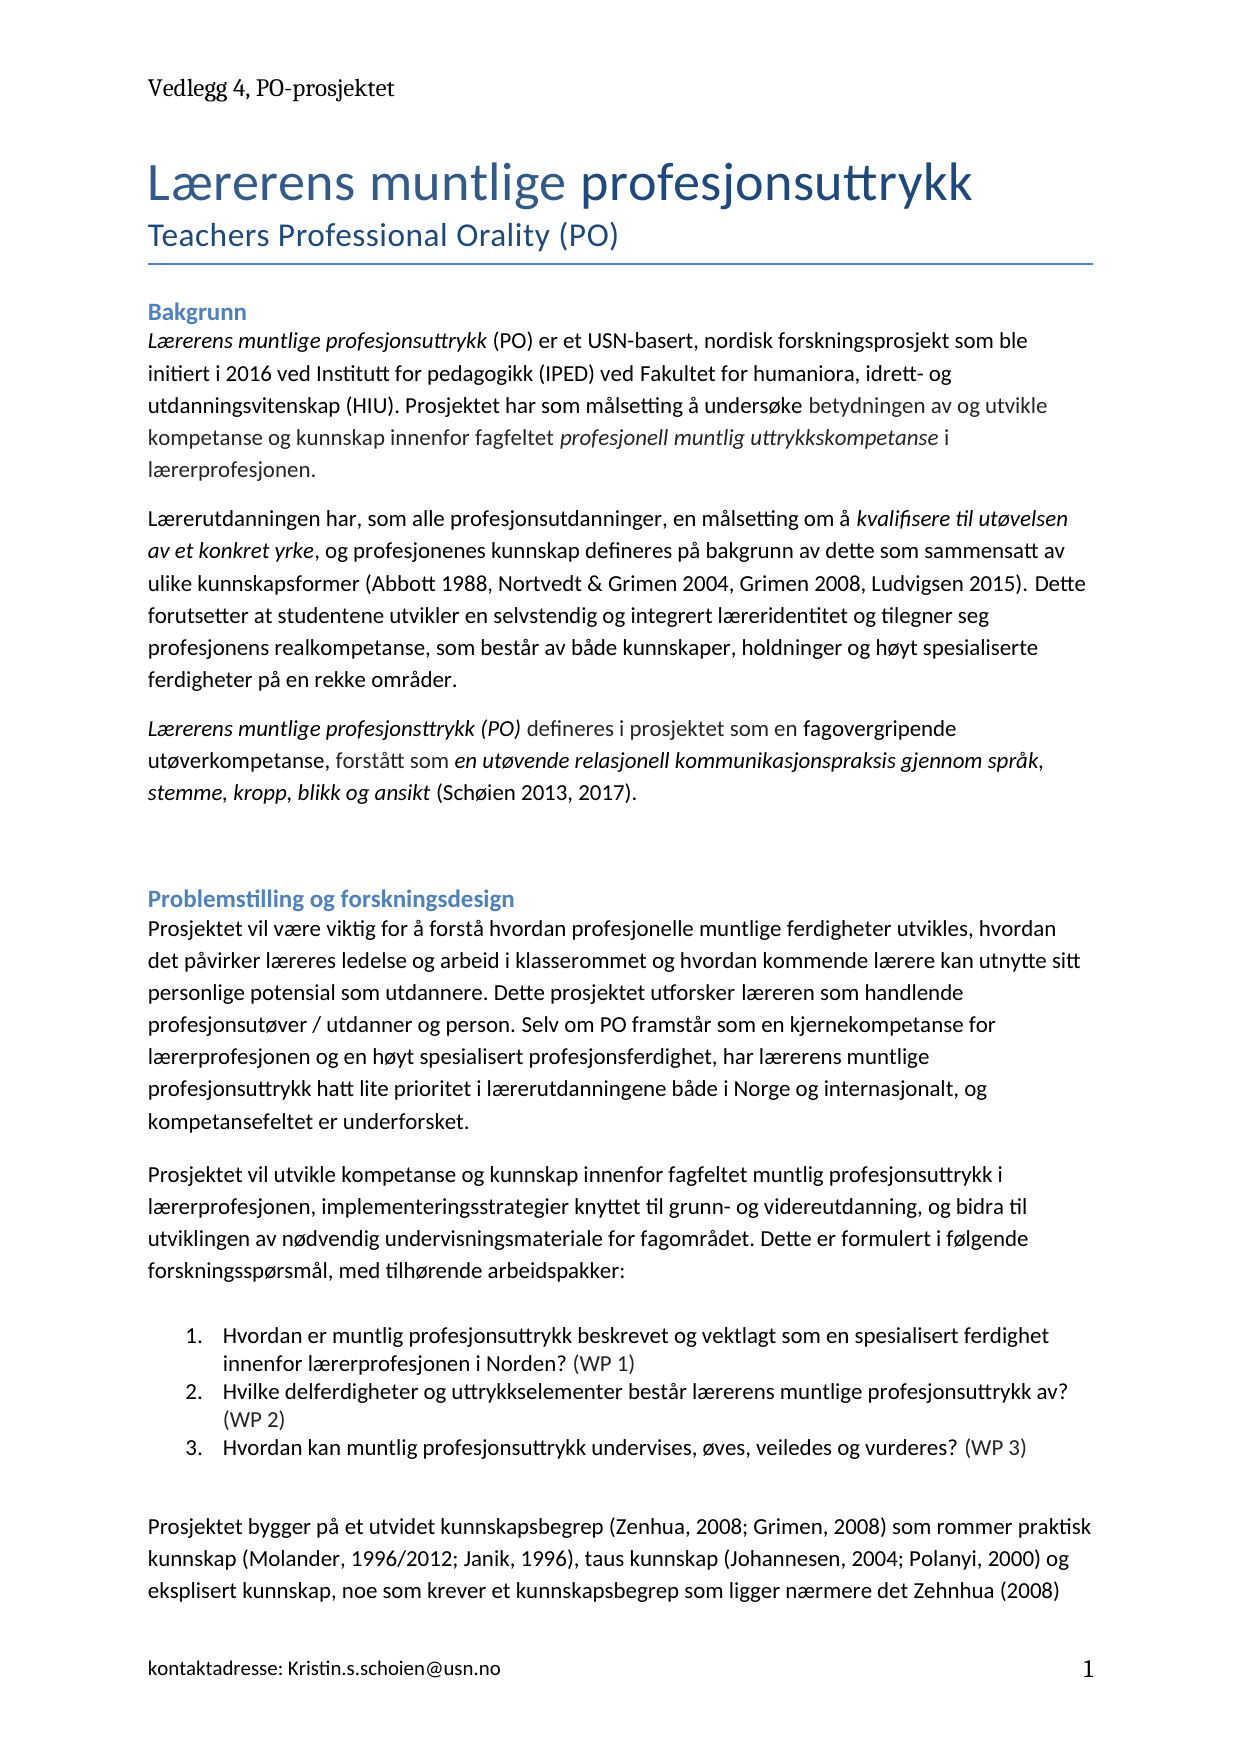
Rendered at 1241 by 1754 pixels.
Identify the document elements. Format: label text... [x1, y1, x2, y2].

title Teachers Professional Orality (PO) [148, 214, 1093, 263]
title Lærerens muntlige profesjonsuttrykk [148, 148, 1093, 214]
text Prosjektet vil utvikle kompetanse og kunnskap innenfor fagfeltet muntlig profesjonsuttrykk i lærerprofesjonen, implementeringsstrategier knyttet til grunn- og videreutdanning, og bidra til utviklingen av nødvendig undervisningsmateriale for fagområdet. Dette er formulert i følgende forskningsspørsmål, med tilhørende arbeidspakker: [148, 1160, 1093, 1284]
list Hvordan er muntlig profesjonsuttrykk beskrevet og vektlagt som en spesialisert ferdighet innenfor lærerprofesjonen i Norden? (WP 1) [185, 1321, 1093, 1377]
text Lærerens muntlige profesjonsuttrykk (PO) er et USN-basert, nordisk forskningsprosjekt som ble initiert i 2016 ved Institutt for pedagogikk (IPED) ved Fakultet for humaniora, idrett- og utdanningsvitenskap (HIU). Prosjektet har som målsetting å undersøke betydningen av og utvikle kompetanse og kunnskap innenfor fagfeltet profesjonell muntlig uttrykkskompetanse i lærerprofesjonen. [148, 327, 1093, 483]
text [148, 1512, 1093, 1604]
subtitle Bakgrunn [148, 296, 1093, 327]
list Hvordan kan muntlig profesjonsuttrykk undervises, øves, veiledes og vurderes? (WP 3) [185, 1433, 1093, 1461]
list Hvilke delferdigheter og uttrykkselementer består lærerens muntlige profesjonsuttrykk av? (WP 2) [185, 1377, 1093, 1433]
text Lærerens muntlige profesjonsttrykk (PO) defineres i prosjektet som en fagovergripende utøverkompetanse, forstått som en utøvende relasjonell kommunikasjonspraksis gjennom språk, stemme, kropp, blikk og ansikt (Schøien 2013, 2017). [148, 714, 1093, 806]
subtitle Problemstilling og forskningsdesign [148, 883, 1093, 914]
text Lærerutdanningen har, som alle profesjonsutdanninger, en målsetting om å kvalifisere til utøvelsen av et konkret yrke, og profesjonenes kunnskap defineres på bakgrunn av dette som sammensatt av ulike kunnskapsformer (Abbott 1988, Nortvedt & Grimen 2004, Grimen 2008, Ludvigsen 2015). Dette forutsetter at studentene utvikler en selvstendig og integrert læreridentitet og tilegner seg profesjonens realkompetanse, som består av både kunnskaper, holdninger og høyt spesialiserte ferdigheter på en rekke områder. [148, 504, 1093, 693]
text Prosjektet vil være viktig for å forstå hvordan profesjonelle muntlige ferdigheter utvikles, hvordan det påvirker læreres ledelse og arbeid i klasserommet og hvordan kommende lærere kan utnytte sitt personlige potensial som utdannere. Dette prosjektet utforsker læreren som handlende profesjonsutøver / utdanner og person. Selv om PO framstår som en kjernekompetanse for lærerprofesjonen og en høyt spesialisert profesjonsferdighet, har lærerens muntlige profesjonsuttrykk hatt lite prioritet i lærerutdanningene både i Norge og internasjonalt, og kompetansefeltet er underforsket. [148, 914, 1093, 1135]
